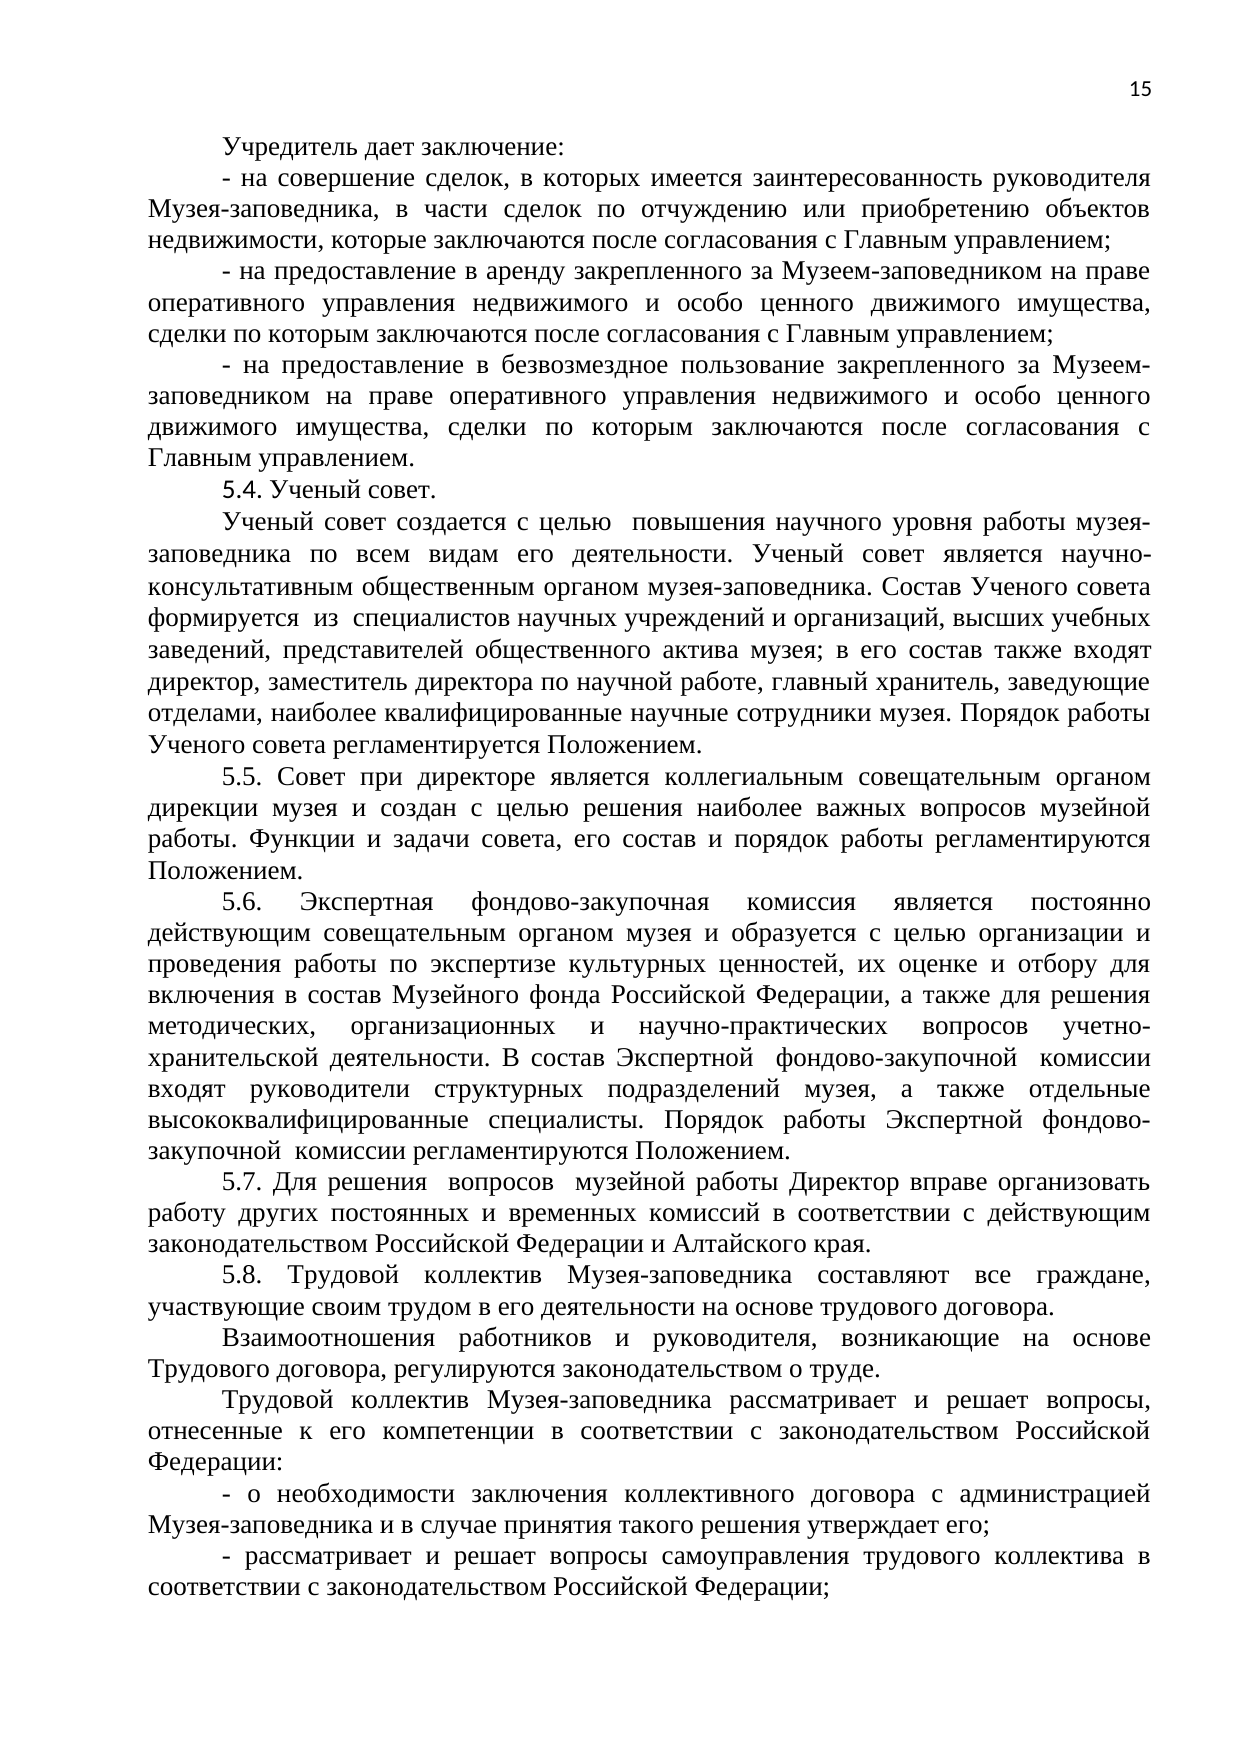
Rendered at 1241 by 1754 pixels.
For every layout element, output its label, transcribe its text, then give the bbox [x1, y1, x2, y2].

text Трудовой коллектив Музея-заповедника рассматривает и решает вопросы, отнесенные к его компетенции в соответствии с законодательством Российской Федерации: [148, 1383, 1152, 1477]
text - о необходимости заключения коллективного договора с администрацией Музея-заповедника и в случае принятия такого решения утверждает его; [148, 1477, 1152, 1539]
text Ученый совет создается с целью повышения научного уровня работы музея-заповедника по всем видам его деятельности. Ученый совет является научно-консультативным общественным органом музея-заповедника. Состав Ученого совета формируется из специалистов научных учреждений и организаций, высших учебных заведений, представителей общественного актива музея; в его состав также входят директор, заместитель директора по научной работе, главный хранитель, заведующие отделами, наиболее квалифицированные научные сотрудники музея. Порядок работы Ученого совета регламентируется Положением. [148, 506, 1152, 760]
text 5.7. Для решения вопросов музейной работы Директор вправе организовать работу других постоянных и временных комиссий в соответствии с действующим законодательством Российской Федерации и Алтайского края. [148, 1165, 1152, 1259]
text 5.4. Ученый совет. [148, 472, 1152, 506]
text - на предоставление в безвозмездное пользование закрепленного за Музеем-заповедником на праве оперативного управления недвижимого и особо ценного движимого имущества, сделки по которым заключаются после согласования с Главным управлением. [148, 348, 1152, 472]
text - рассматривает и решает вопросы самоуправления трудового коллектива в соответствии с законодательством Российской Федерации; [148, 1539, 1152, 1601]
text Взаимоотношения работников и руководителя, возникающие на основе Трудового договора, регулируются законодательством о труде. [148, 1321, 1152, 1383]
text 5.6. Экспертная фондово-закупочная комиссия является постоянно действующим совещательным органом музея и образуется с целью организации и проведения работы по экспертизе культурных ценностей, их оценке и отбору для включения в состав Музейного фонда Российской Федерации, а также для решения методических, организационных и научно-практических вопросов учетно-хранительской деятельности. В состав Экспертной фондово-закупочной комиссии входят руководители структурных подразделений музея, а также отдельные высококвалифицированные специалисты. Порядок работы Экспертной фондово-закупочной комиссии регламентируются Положением. [148, 885, 1152, 1165]
text Учредитель дает заключение: [148, 130, 1152, 161]
text 5.5. Совет при директоре является коллегиальным совещательным органом дирекции музея и создан с целью решения наиболее важных вопросов музейной работы. Функции и задачи совета, его состав и порядок работы регламентируются Положением. [148, 760, 1152, 885]
text - на предоставление в аренду закрепленного за Музеем-заповедником на праве оперативного управления недвижимого и особо ценного движимого имущества, сделки по которым заключаются после согласования с Главным управлением; [148, 254, 1152, 348]
text 5.8. Трудовой коллектив Музея-заповедника составляют все граждане, участвующие своим трудом в его деятельности на основе трудового договора. [148, 1259, 1152, 1321]
text - на совершение сделок, в которых имеется заинтересованность руководителя Музея-заповедника, в части сделок по отчуждению или приобретению объектов недвижимости, которые заключаются после согласования с Главным управлением; [148, 161, 1152, 254]
